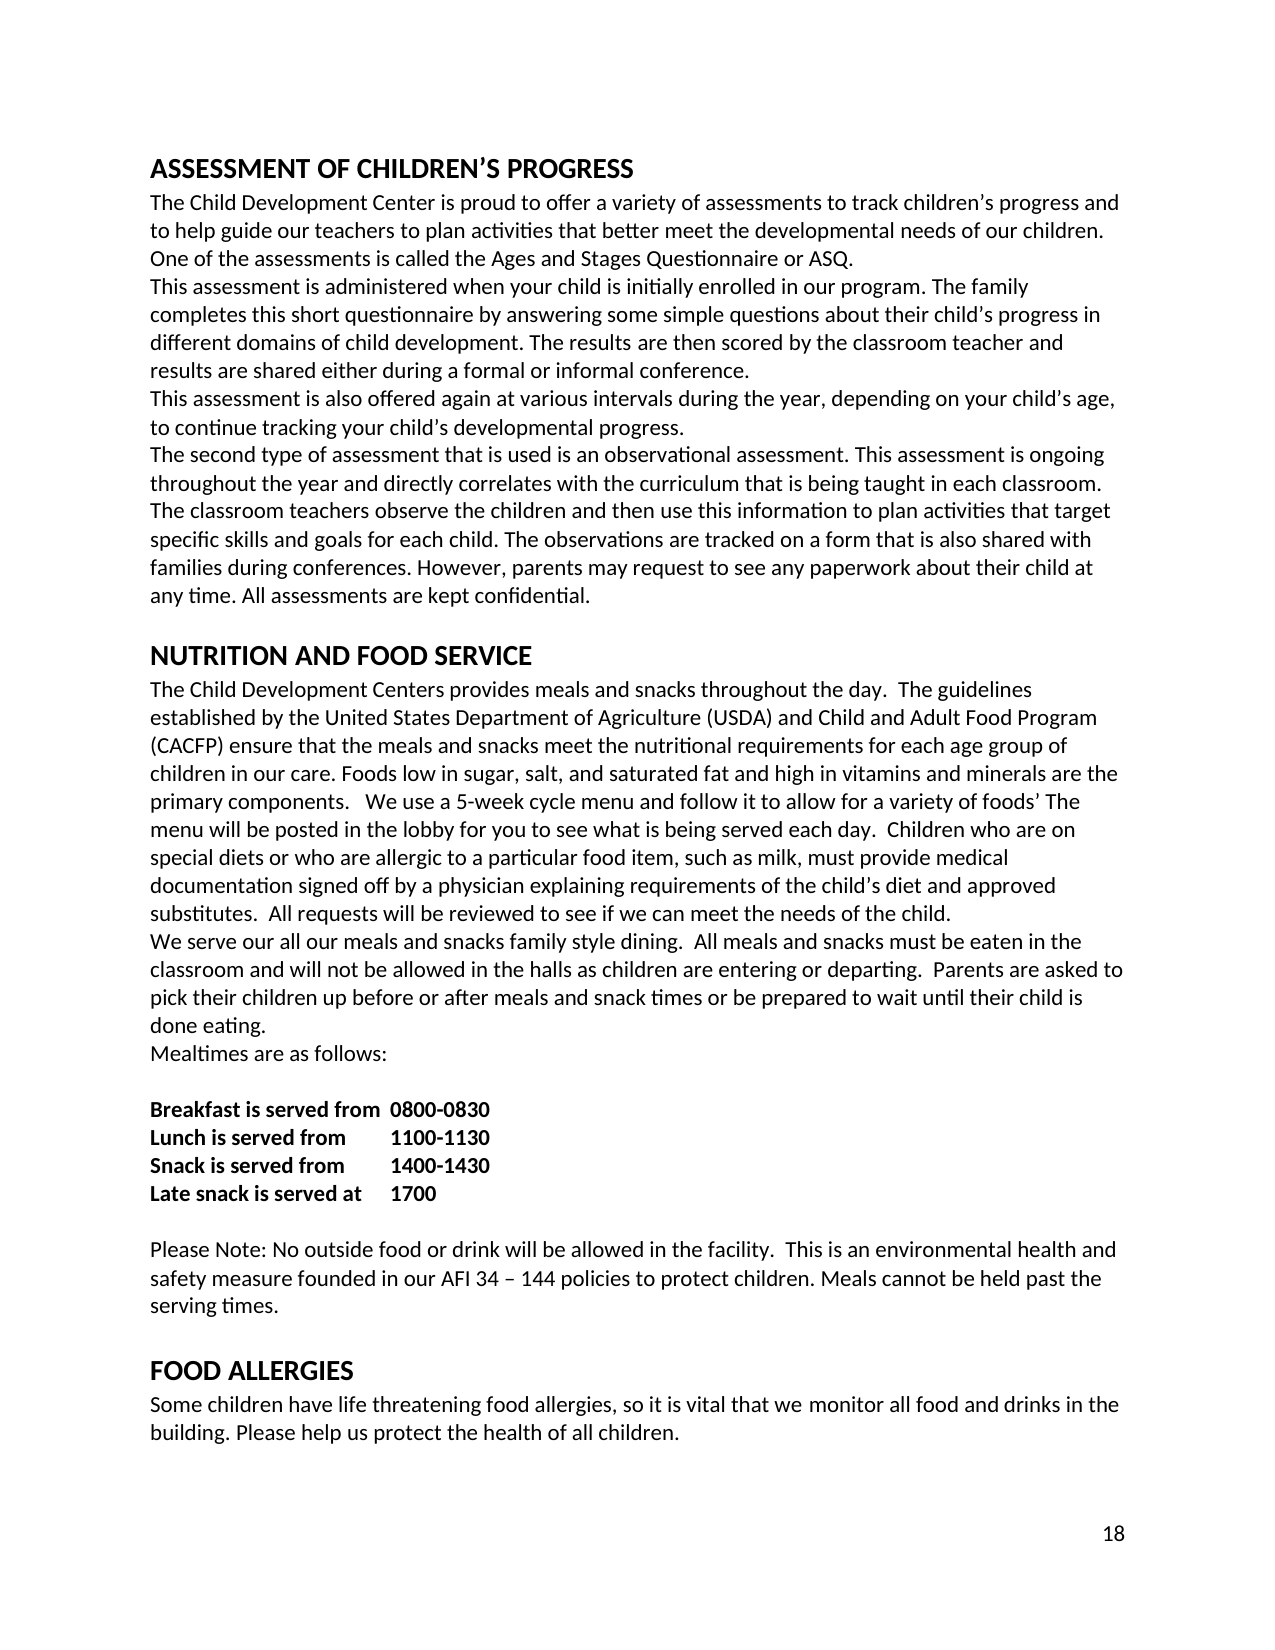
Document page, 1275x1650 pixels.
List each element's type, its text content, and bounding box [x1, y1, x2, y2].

text Some children have life threatening food allergies, so it is vital that we monitor all food and drinks in the building. Please help us protect the health of all children. [150, 1390, 1125, 1446]
text This assessment is administered when your child is initially enrolled in our program. The family completes this short questionnaire by answering some simple questions about their child’s progress in different domains of child development. The results are then scored by the classroom teacher and results are shared either during a formal or informal conference. [150, 272, 1125, 384]
text Lunch is served from 1100-1130 [150, 1123, 1125, 1152]
text This assessment is also offered again at various intervals during the year, depending on your child’s age, to continue tracking your child’s developmental progress. [150, 384, 1125, 441]
subtitle ASSESSMENT OF CHILDREN’S PROGRESS [150, 150, 1125, 186]
subtitle NUTRITION AND FOOD SERVICE [150, 637, 1125, 672]
subtitle FOOD ALLERGIES [150, 1352, 1125, 1387]
text The Child Development Centers provides meals and snacks throughout the day. The guidelines established by the United States Department of Agriculture (USDA) and Child and Adult Food Program (CACFP) ensure that the meals and snacks meet the nutritional requirements for each age group of children in our care. Foods low in sugar, salt, and saturated fat and high in vitamins and minerals are the primary components. We use a 5-week cycle menu and follow it to allow for a variety of foods’ The menu will be posted in the lobby for you to see what is being served each day. Children who are on special diets or who are allergic to a particular food item, such as milk, must provide medical documentation signed off by a physician explaining requirements of the child’s diet and approved substitutes. All requests will be reviewed to see if we can meet the needs of the child. [150, 675, 1125, 927]
text The Child Development Center is proud to offer a variety of assessments to track children’s progress and to help guide our teachers to plan activities that better meet the developmental needs of our children. One of the assessments is called the Ages and Stages Questionnaire or ASQ. [150, 188, 1125, 272]
text Please Note: No outside food or drink will be allowed in the facility. This is an environmental health and safety measure founded in our AFI 34 – 144 policies to protect children. Meals cannot be held past the serving times. [150, 1236, 1125, 1320]
text Mealtimes are as follows: [150, 1039, 1125, 1067]
text We serve our all our meals and snacks family style dining. All meals and snacks must be eaten in the classroom and will not be allowed in the halls as children are entering or departing. Parents are asked to pick their children up before or after meals and snack times or be prepared to wait until their child is done eating. [150, 927, 1125, 1039]
text Snack is served from 1400-1430 [150, 1152, 1125, 1179]
text Breakfast is served from 0800-0830 [150, 1096, 1125, 1123]
text Late snack is served at 1700 [150, 1179, 1125, 1208]
text The second type of assessment that is used is an observational assessment. This assessment is ongoing throughout the year and directly correlates with the curriculum that is being taught in each classroom. The classroom teachers observe the children and then use this information to plan activities that target specific skills and goals for each child. The observations are tracked on a form that is also shared with families during conferences. However, parents may request to see any paperwork about their child at any time. All assessments are kept confidential. [150, 441, 1125, 609]
